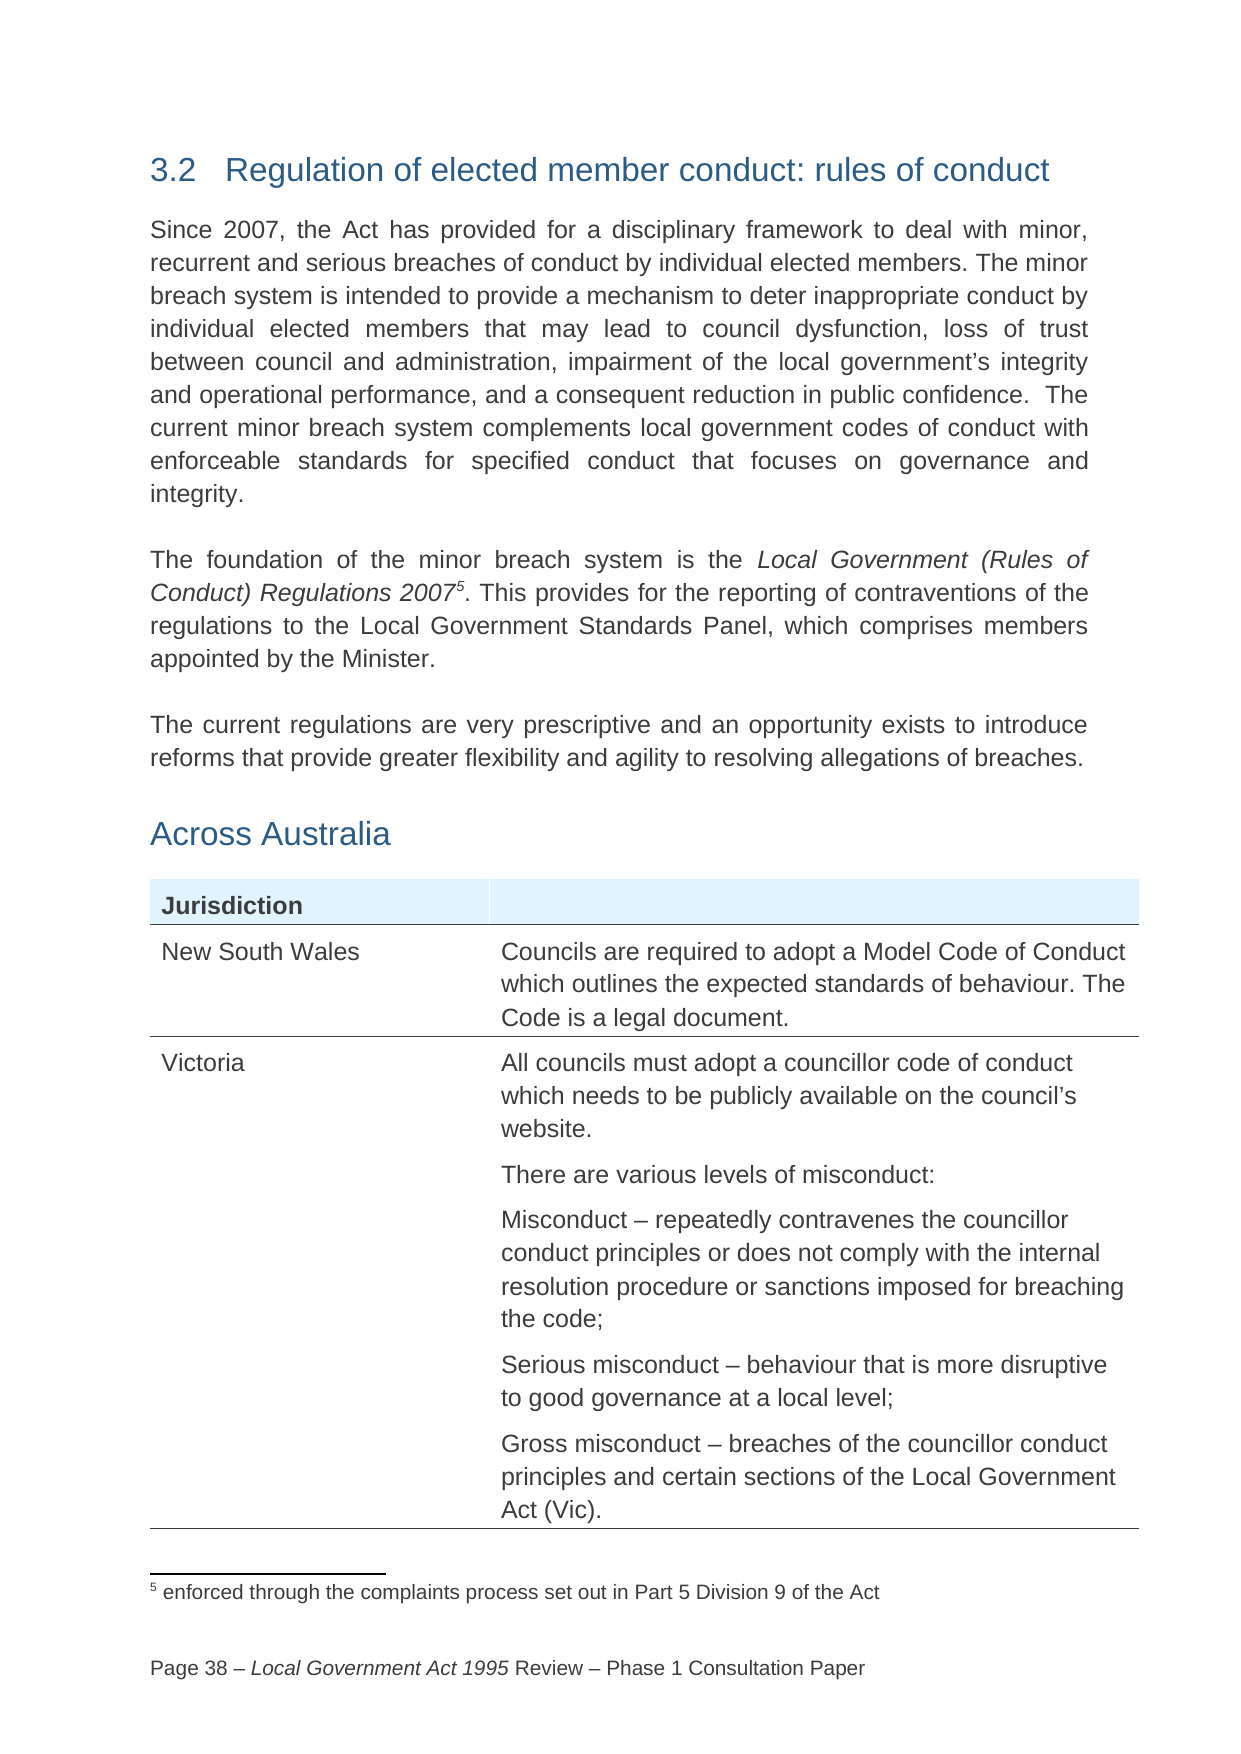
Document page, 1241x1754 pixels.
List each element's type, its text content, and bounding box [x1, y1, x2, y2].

table_cell Councils are required to adopt a Model Code of Conduct which outlines the expected standards of behaviour. The Code is a legal document. [490, 925, 1139, 1036]
table_cell New South Wales [150, 925, 489, 1036]
subtitle Regulation of elected member conduct: rules of conduct [150, 150, 1090, 188]
table_cell All councils must adopt a councillor code of conduct which needs to be publicly available on the council’s website. There are various levels of misconduct: Misconduct – repeatedly contravenes the councillor conduct principles or does not comply with the internal resolution procedure or sanctions imposed for breaching the code; Serious misconduct – behaviour that is more disruptive to good governance at a local level; Gross misconduct – breaches of the councillor conduct principles and certain sections of the Local Government Act (Vic). [490, 1037, 1139, 1528]
subtitle Across Australia [150, 814, 1090, 852]
table_cell Victoria [150, 1037, 489, 1528]
text Since 2007, the Act has provided for a disciplinary framework to deal with minor, recurrent and serious breaches of conduct by individual elected members. The minor breach system is intended to provide a mechanism to deter inappropriate conduct by individual elected members that may lead to council dysfunction, loss of trust between council and administration, impairment of the local government’s integrity and operational performance, and a consequent reduction in public confidence. The current minor breach system complements local government codes of conduct with enforceable standards for specified conduct that focuses on governance and integrity. [150, 215, 1090, 508]
table_header [490, 879, 1139, 924]
table_header Jurisdiction [150, 879, 489, 924]
text The current regulations are very prescriptive and an opportunity exists to introduce reforms that provide greater flexibility and agility to resolving allegations of breaches. [150, 710, 1090, 772]
text The foundation of the minor breach system is the Local Government (Rules of Conduct) Regulations 2007. This provides for the reporting of contraventions of the regulations to the Local Government Standards Panel, which comprises members appointed by the Minister. [150, 545, 1090, 673]
